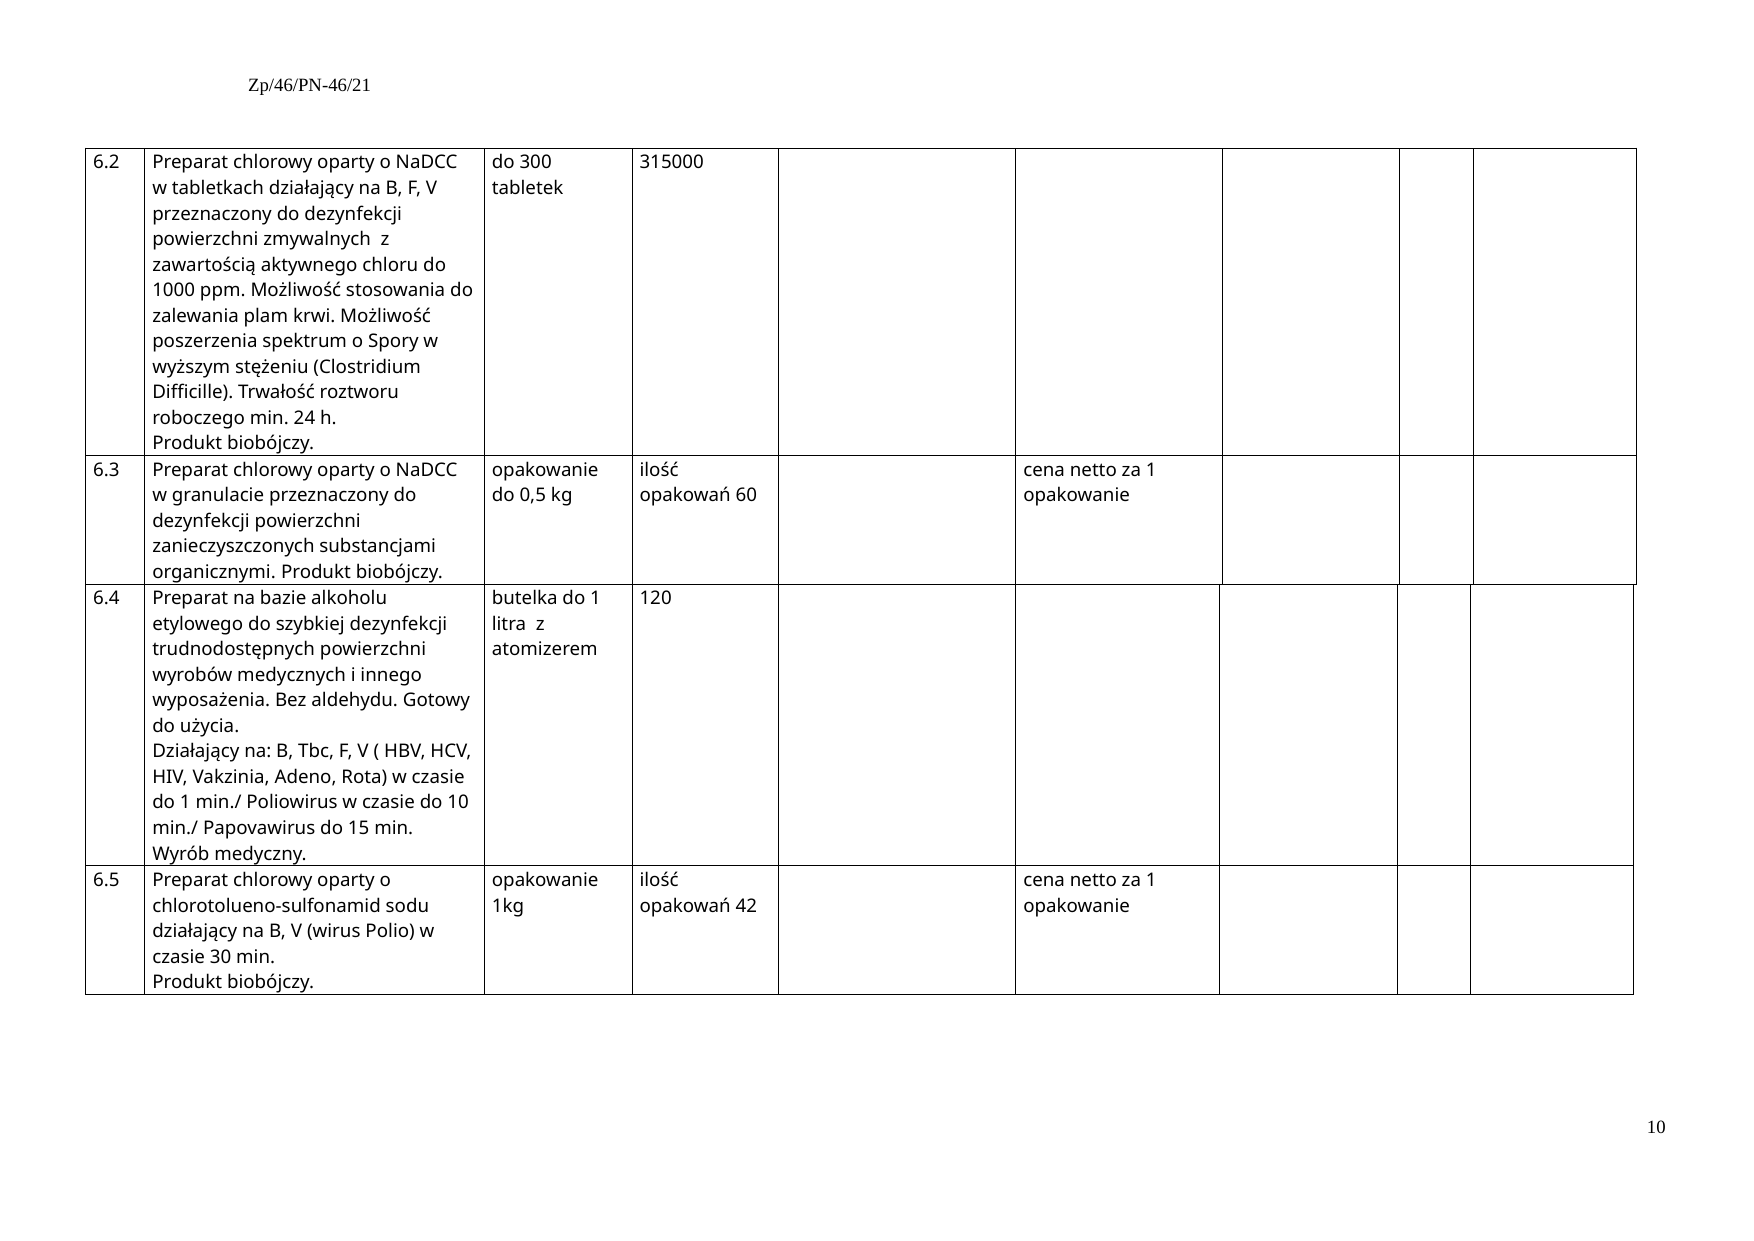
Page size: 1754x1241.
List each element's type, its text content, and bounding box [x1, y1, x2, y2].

table_cell opakowanie 1kg [485, 866, 632, 994]
table_cell 315000 [633, 149, 778, 455]
table_cell Preparat na bazie alkoholu etylowego do szybkiej dezynfekcji trudnodostępnych powierzchni wyrobów medycznych i innego wyposażenia. Bez aldehydu. Gotowy do użycia. Działający na: B, Tbc, F, V ( HBV, HCV, HIV, Vakzinia, Adeno, Rota) w czasie do 1 min./ Poliowirus w czasie do 10 min./ Papovawirus do 15 min. Wyrób medyczny. [145, 585, 484, 865]
table_cell do 300 tabletek [485, 149, 632, 455]
table_cell [779, 149, 1015, 455]
table_cell 6.2 [86, 149, 144, 455]
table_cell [1016, 866, 1219, 994]
table_cell opakowanie do 0,5 kg [485, 456, 632, 584]
table_cell 6.4 [86, 585, 144, 865]
table_cell Preparat chlorowy oparty o chlorotolueno-sulfonamid sodu działający na B, V (wirus Polio) w czasie 30 min. Produkt biobójczy. [145, 866, 484, 994]
table_cell [1400, 456, 1473, 584]
table_cell [1471, 866, 1633, 994]
table_cell [1220, 866, 1397, 994]
table_cell [779, 585, 1015, 865]
table_cell [779, 456, 1015, 584]
table_cell [779, 866, 1015, 994]
table_cell [1220, 585, 1397, 865]
table_cell 6.5 [86, 866, 144, 994]
table_cell [1016, 585, 1219, 865]
table_cell Preparat chlorowy oparty o NaDCC w granulacie przeznaczony do dezynfekcji powierzchni zanieczyszczonych substancjami organicznymi. Produkt biobójczy. [145, 456, 484, 584]
table_cell [1400, 149, 1473, 455]
table_cell butelka do 1 litra z atomizerem [485, 585, 632, 865]
table_cell [1474, 149, 1636, 455]
table_cell [1398, 866, 1470, 994]
table_cell [1016, 149, 1222, 455]
table_cell [1398, 585, 1470, 865]
table_cell 6.3 [86, 456, 144, 584]
table_cell ilość opakowań 42 [633, 866, 778, 994]
table_cell ilość opakowań 60 [633, 456, 778, 584]
table_cell [1471, 585, 1633, 865]
table_cell Preparat chlorowy oparty o NaDCC w tabletkach działający na B, F, V przeznaczony do dezynfekcji powierzchni zmywalnych z zawartością aktywnego chloru do 1000 ppm. Możliwość stosowania do zalewania plam krwi. Możliwość poszerzenia spektrum o Spory w wyższym stężeniu (Clostridium Difficille). Trwałość roztworu roboczego min. 24 h. Produkt biobójczy. [145, 149, 484, 455]
table_cell 120 [633, 585, 778, 865]
table_cell [1223, 456, 1399, 584]
table_cell [1223, 149, 1399, 455]
table_cell [1474, 456, 1636, 584]
table_cell cena netto za 1 opakowanie [1016, 456, 1222, 584]
